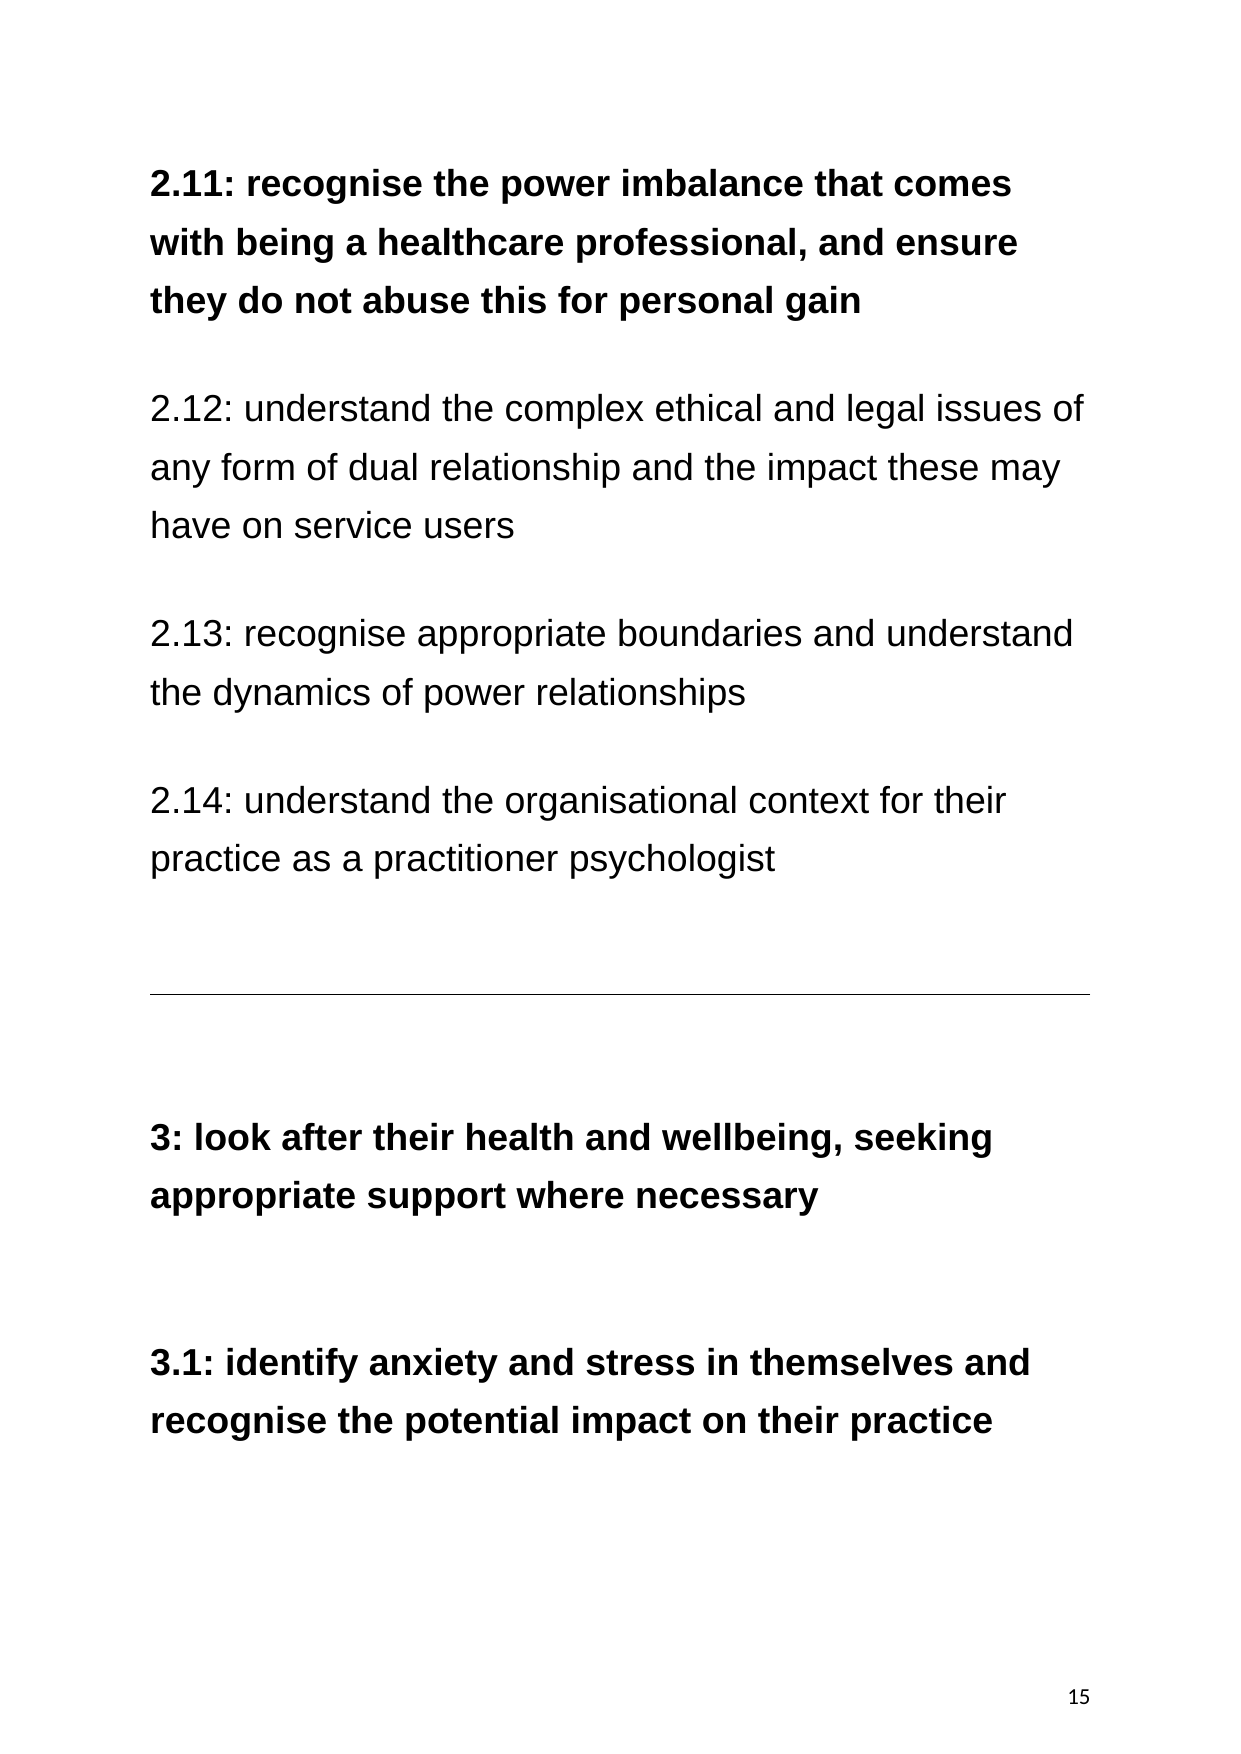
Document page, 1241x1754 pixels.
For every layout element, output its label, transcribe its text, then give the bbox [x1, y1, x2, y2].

text 3: look after their health and wellbeing, seeking appropriate support where necessary [150, 1045, 1090, 1279]
text 2.11: recognise the power imbalance that comes with being a healthcare professional, and ensure they do not abuse this for personal gain [150, 150, 1090, 325]
text 2.14: understand the organisational context for their practice as a practitioner psychologist [150, 767, 1090, 883]
text 2.13: recognise appropriate boundaries and understand the dynamics of power relationships [150, 600, 1090, 717]
text 2.12: understand the complex ethical and legal issues of any form of dual relationship and the impact these may have on service users [150, 375, 1090, 550]
text 3.1: identify anxiety and stress in themselves and recognise the potential impact on their practice [150, 1329, 1090, 1445]
